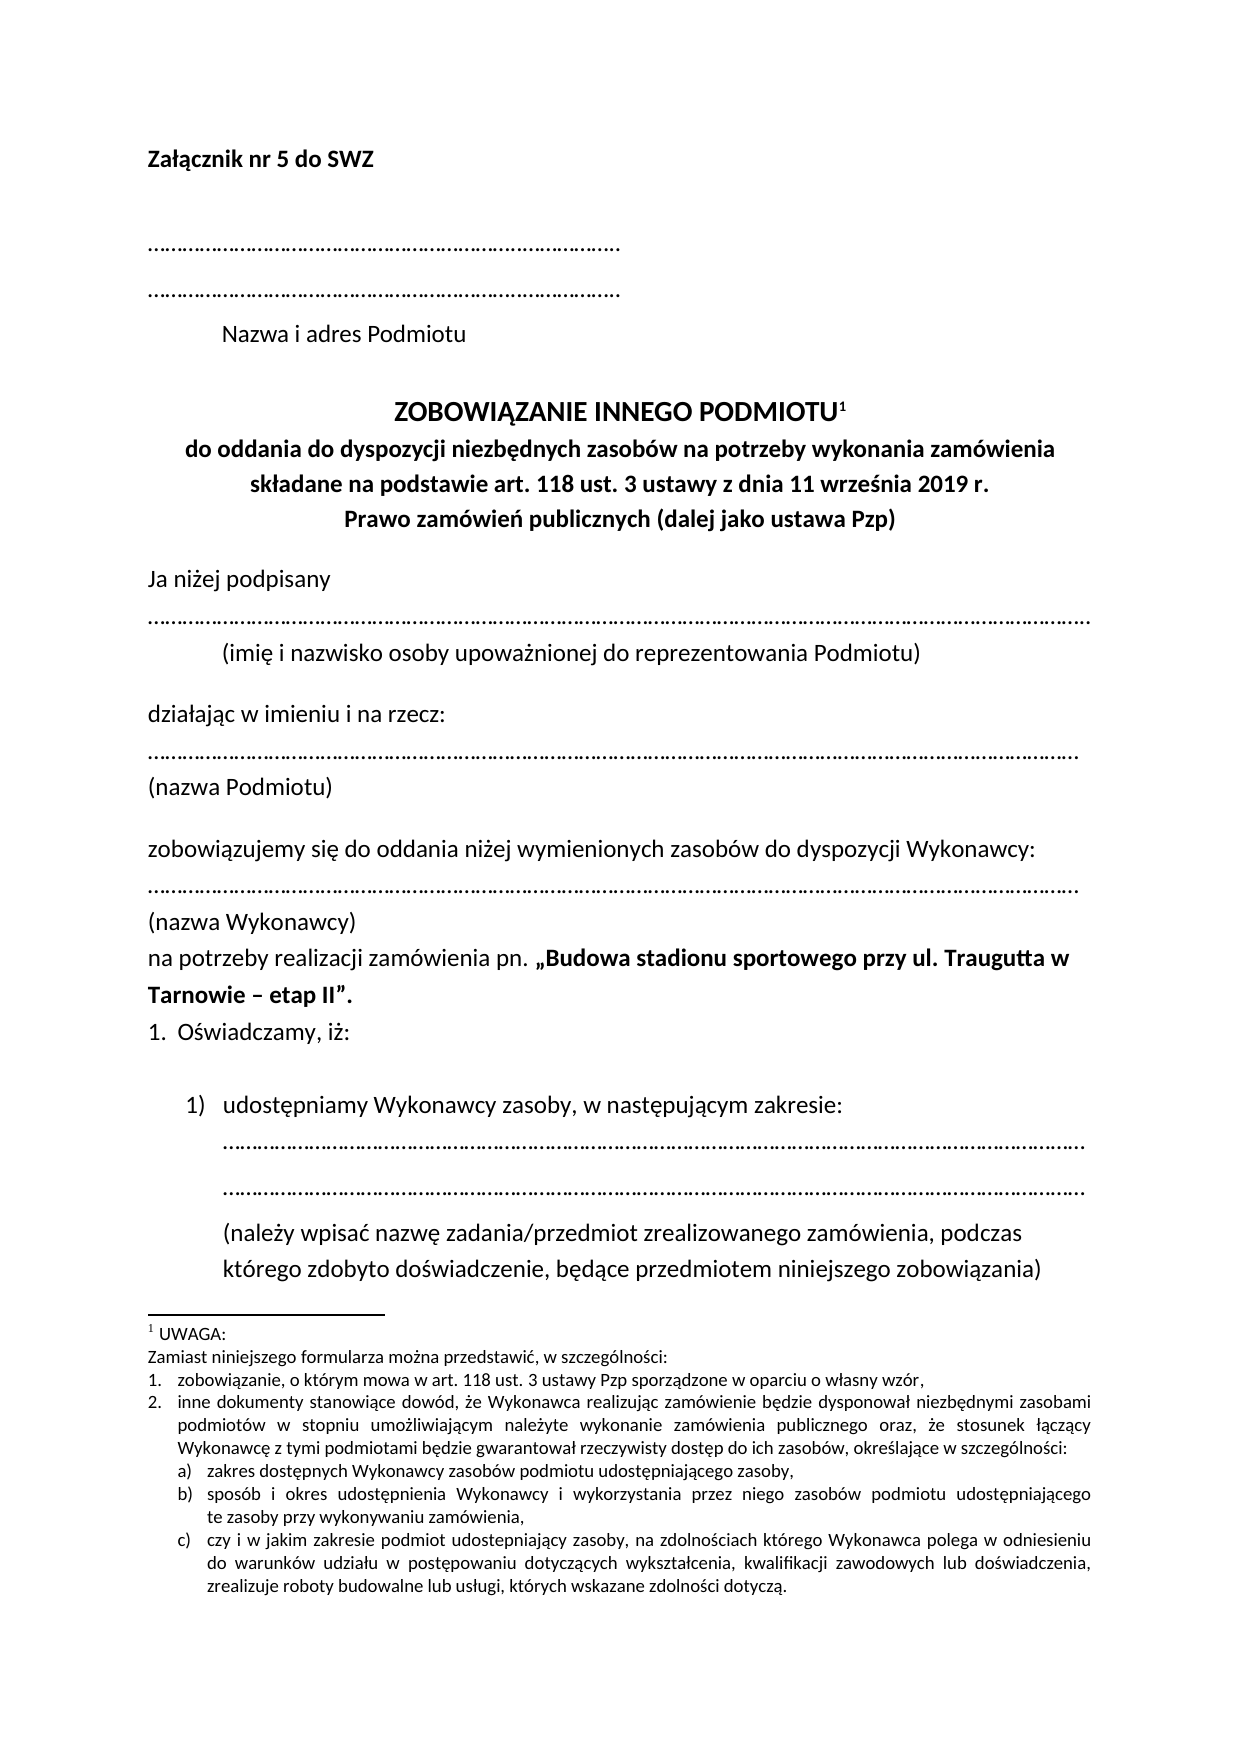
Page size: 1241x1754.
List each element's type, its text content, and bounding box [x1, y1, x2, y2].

text Załącznik nr 5 do SWZ [148, 143, 1092, 174]
text (nazwa Wykonawcy) [148, 906, 1092, 937]
text Ja niżej podpisany ……………………………………………………………………………………………………………………………………………….. [148, 563, 1092, 631]
text ……………………………………………………………………………………………………………………………………………… [148, 735, 1092, 765]
text działając w imieniu i na rzecz: [148, 698, 1092, 729]
text ZOBOWIĄZANIE INNEGO PODMIOTU [148, 393, 1092, 428]
text ………………………………………………………..…………….. [148, 273, 1092, 303]
list Oświadczamy, iż: [148, 1016, 1092, 1046]
text (należy wpisać nazwę zadania/przedmiot zrealizowanego zamówienia, podczas którego zdobyto doświadczenie, będące przedmiotem niniejszego zobowiązania) [223, 1217, 1092, 1284]
text (imię i nazwisko osoby upoważnionej do reprezentowania Podmiotu) [148, 637, 1092, 667]
text zobowiązujemy się do oddania niżej wymienionych zasobów do dyspozycji Wykonawcy: [148, 833, 1092, 863]
text (nazwa Podmiotu) [148, 771, 1092, 802]
text Nazwa i adres Podmiotu [148, 318, 1092, 349]
text ………………………………………………………..…………….. [148, 227, 1092, 258]
list na potrzeby realizacji zamówienia pn. „Budowa stadionu sportowego przy ul. Traugutta w Tarnowie – etap II”. [148, 943, 1092, 1010]
text do oddania do dyspozycji niezbędnych zasobów na potrzeby wykonania zamówienia [148, 433, 1092, 464]
text składane na podstawie art. 118 ust. 3 ustawy z dnia 11 września 2019 r. [148, 468, 1092, 499]
text Prawo zamówień publicznych (dalej jako ustawa Pzp) [148, 503, 1092, 534]
text ……………………………………………………………………………………………………………………………………………… [148, 869, 1092, 900]
text ………………………………………………………………………………………………………………………………………………………………………………………………………………………………………………………………………… [223, 1125, 1092, 1202]
list udostępniamy Wykonawcy zasoby, w następującym zakresie: [185, 1089, 1092, 1119]
